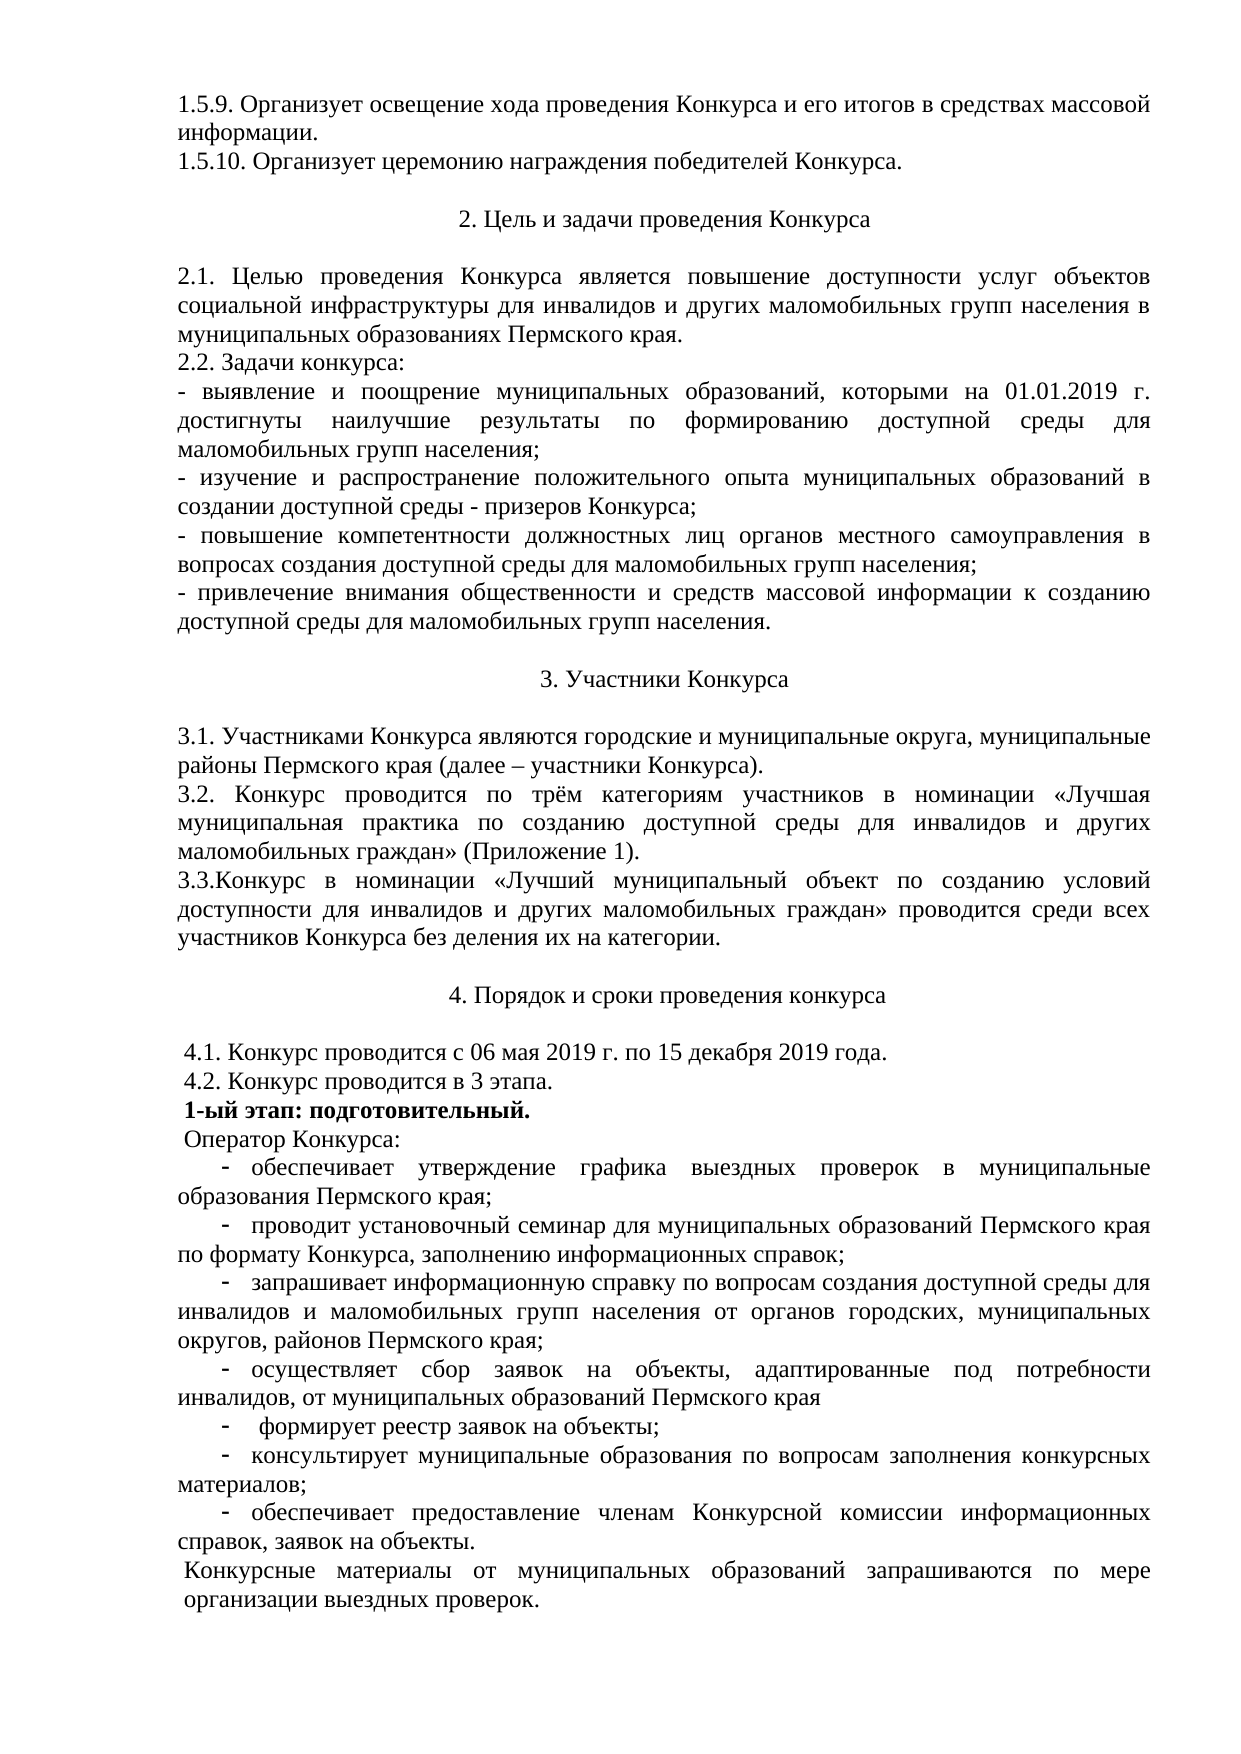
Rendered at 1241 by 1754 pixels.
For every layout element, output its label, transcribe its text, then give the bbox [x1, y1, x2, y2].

text 4.1. Конкурс проводится с 06 мая 2019 г. по 15 декабря 2019 года. [183, 1037, 1152, 1066]
text 2. Цель и задачи проведения Конкурса [177, 204, 1152, 232]
text 1-ый этап: подготовительный. [183, 1095, 1152, 1124]
list обеспечивает утверждение графика выездных проверок в муниципальные образования Пермского края; [177, 1152, 1152, 1210]
text 1.5.10. Организует церемонию награждения победителей Конкурса. [177, 146, 1152, 175]
text 3. Участники Конкурса [177, 664, 1152, 692]
text Оператор Конкурса: [183, 1124, 1152, 1152]
list проводит установочный семинар для муниципальных образований Пермского края по формату Конкурса, заполнению информационных справок; [177, 1210, 1152, 1267]
text 3.2. Конкурс проводится по трём категориям участников в номинации «Лучшая муниципальная практика по созданию доступной среды для инвалидов и других маломобильных граждан» (Приложение 1). [177, 779, 1152, 865]
text - повышение компетентности должностных лиц органов местного самоуправления в вопросах создания доступной среды для маломобильных групп населения; [177, 520, 1152, 577]
text - выявление и поощрение муниципальных образований, которыми на 01.01.2019 г. достигнуты наилучшие результаты по формированию доступной среды для маломобильных групп населения; [177, 376, 1152, 462]
text 3.1. Участниками Конкурса являются городские и муниципальные округа, муниципальные районы Пермского края (далее – участники Конкурса). [177, 721, 1152, 779]
text 2.1. Целью проведения Конкурса является повышение доступности услуг объектов социальной инфраструктуры для инвалидов и других маломобильных групп населения в муниципальных образованиях Пермского края. [177, 261, 1152, 347]
text - привлечение внимания общественности и средств массовой информации к созданию доступной среды для маломобильных групп населения. [177, 577, 1152, 635]
text 4. Порядок и сроки проведения конкурса [183, 980, 1152, 1009]
text - изучение и распространение положительного опыта муниципальных образований в создании доступной среды - призеров Конкурса; [177, 462, 1152, 520]
text 4.2. Конкурс проводится в 3 этапа. [183, 1066, 1152, 1095]
text 1.5.9. Организует освещение хода проведения Конкурса и его итогов в средствах массовой информации. [177, 89, 1152, 146]
list запрашивает информационную справку по вопросам создания доступной среды для инвалидов и маломобильных групп населения от органов городских, муниципальных округов, районов Пермского края; [177, 1267, 1152, 1354]
text 3.3.Конкурс в номинации «Лучший муниципальный объект по созданию условий доступности для инвалидов и других маломобильных граждан» проводится среди всех участников Конкурса без деления их на категории. [177, 865, 1152, 951]
list консультирует муниципальные образования по вопросам заполнения конкурсных материалов; [177, 1440, 1152, 1497]
list осуществляет сбор заявок на объекты, адаптированные под потребности инвалидов, от муниципальных образований Пермского края [177, 1354, 1152, 1411]
list формирует реестр заявок на объекты; [221, 1411, 1152, 1440]
text Конкурсные материалы от муниципальных образований запрашиваются по мере организации выездных проверок. [183, 1555, 1152, 1612]
text 2.2. Задачи конкурса: [177, 347, 1152, 376]
list обеспечивает предоставление членам Конкурсной комиссии информационных справок, заявок на объекты. [177, 1497, 1152, 1555]
